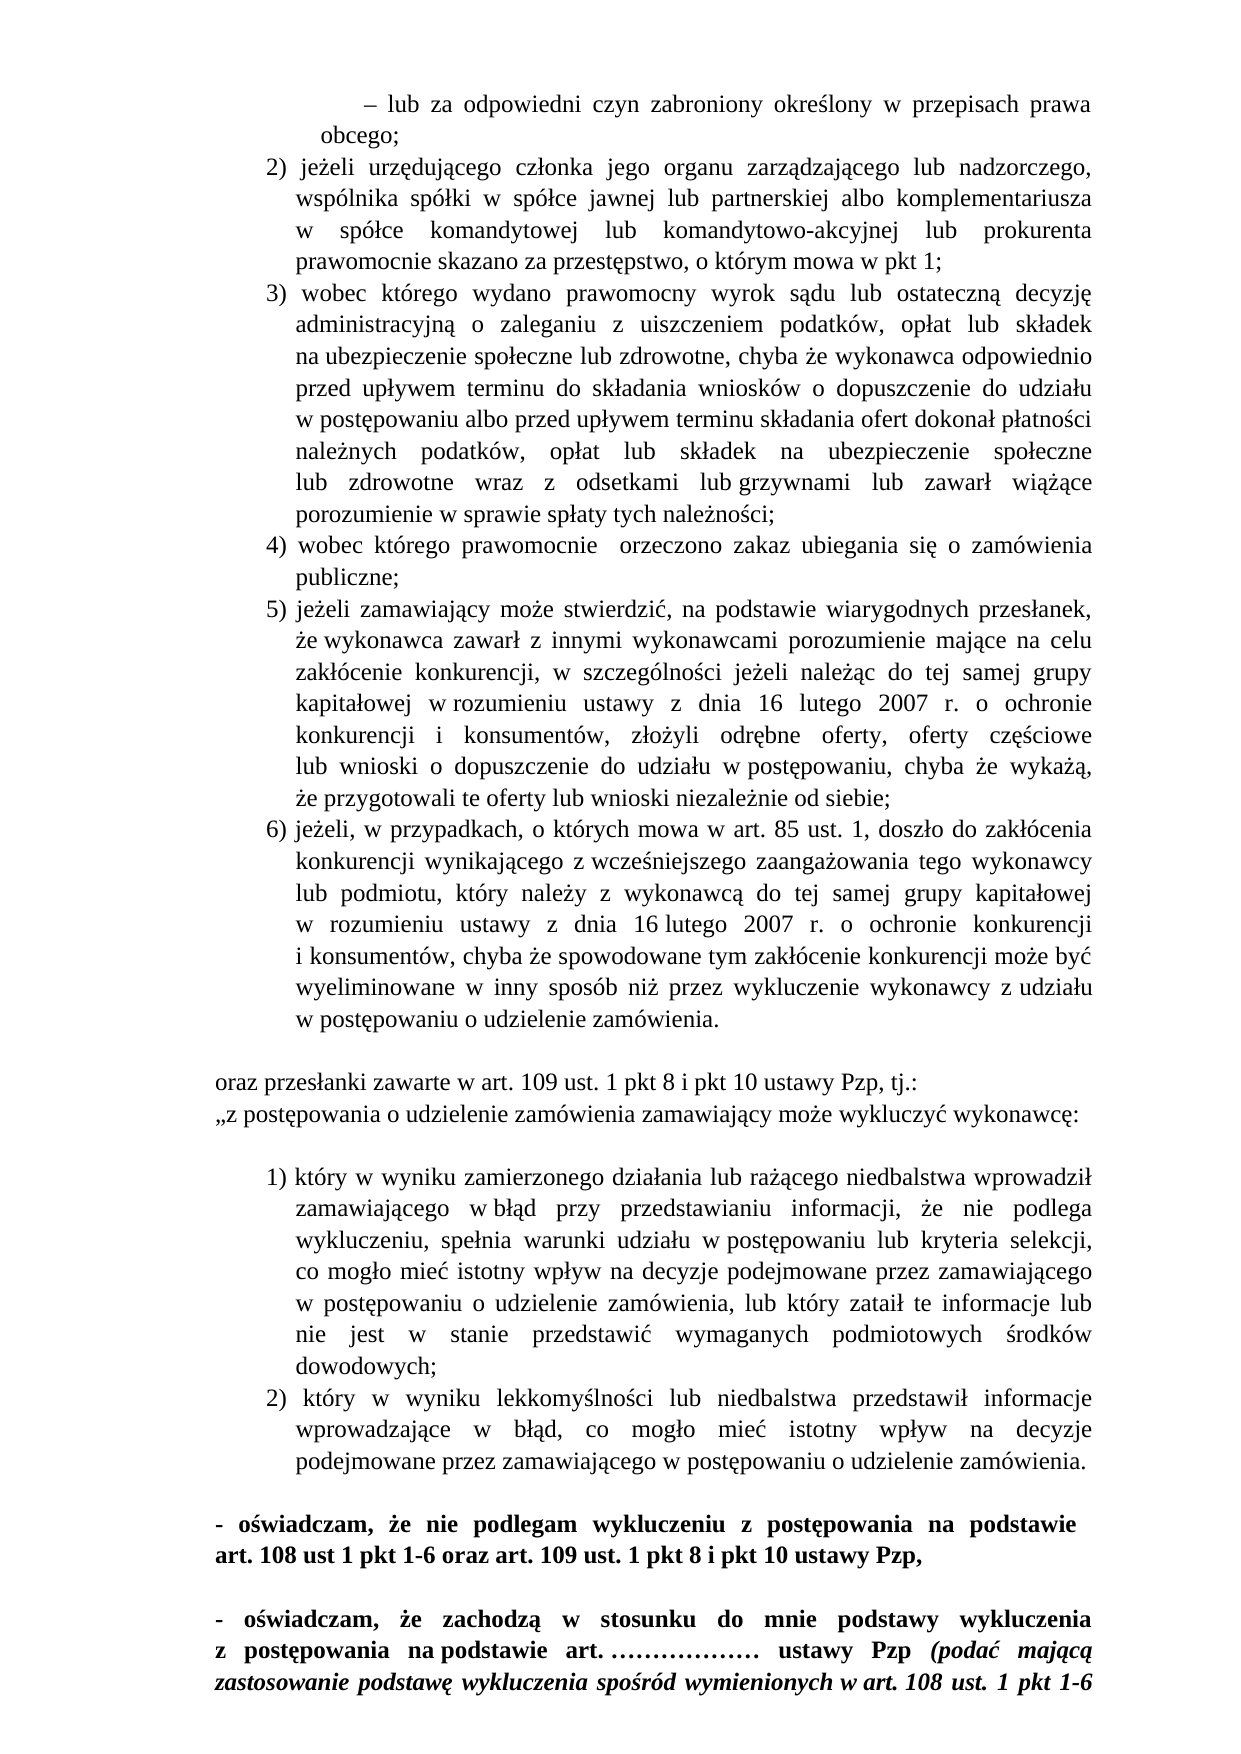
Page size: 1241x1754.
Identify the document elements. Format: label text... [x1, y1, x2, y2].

text oraz przesłanki zawarte w art. 109 ust. 1 pkt 8 i pkt 10 ustawy Pzp, tj.: [215, 1067, 1093, 1096]
text 5) jeżeli zamawiający może stwierdzić, na podstawie wiarygodnych przesłanek, że wykonawca zawarł z innymi wykonawcami porozumienie mające na celu zakłócenie konkurencji, w szczególności jeżeli należąc do tej samej grupy kapitałowej w rozumieniu ustawy z dnia 16 lutego 2007 r. o ochronie konkurencji i konsumentów, złożyli odrębne oferty, oferty częściowe lub wnioski o dopuszczenie do udziału w postępowaniu, chyba że wykażą, że przygotowali te oferty lub wnioski niezależnie od siebie; [266, 594, 1093, 812]
text „z postępowania o udzielenie zamówienia zamawiający może wykluczyć wykonawcę: [215, 1099, 1093, 1127]
text – lub za odpowiedni czyn zabroniony określony w przepisach prawa obcego; [266, 89, 1093, 149]
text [215, 1604, 1093, 1696]
text 3) wobec którego wydano prawomocny wyrok sądu lub ostateczną decyzję administracyjną o zaleganiu z uiszczeniem podatków, opłat lub składek na ubezpieczenie społeczne lub zdrowotne, chyba że wykonawca odpowiednio przed upływem terminu do składania wniosków o dopuszczenie do udziału w postępowaniu albo przed upływem terminu składania ofert dokonał płatności należnych podatków, opłat lub składek na ubezpieczenie społeczne lub zdrowotne wraz z odsetkami lub grzywnami lub zawarł wiążące porozumienie w sprawie spłaty tych należności; [266, 278, 1093, 528]
text 1) który w wyniku zamierzonego działania lub rażącego niedbalstwa wprowadził zamawiającego w błąd przy przedstawianiu informacji, że nie podlega wykluczeniu, spełnia warunki udziału w postępowaniu lub kryteria selekcji, co mogło mieć istotny wpływ na decyzje podejmowane przez zamawiającego w postępowaniu o udzielenie zamówienia, lub który zataił te informacje lub nie jest w stanie przedstawić wymaganych podmiotowych środków dowodowych; [266, 1162, 1093, 1380]
text 4) wobec którego prawomocnie orzeczono zakaz ubiegania się o zamówienia publiczne; [266, 531, 1093, 591]
text - oświadczam, że nie podlegam wykluczeniu z postępowania na podstawie art. 108 ust 1 pkt 1-6 oraz art. 109 ust. 1 pkt 8 i pkt 10 ustawy Pzp, [215, 1509, 1093, 1569]
text 2) jeżeli urzędującego członka jego organu zarządzającego lub nadzorczego, wspólnika spółki w spółce jawnej lub partnerskiej albo komplementariusza w spółce komandytowej lub komandytowo-akcyjnej lub prokurenta prawomocnie skazano za przestępstwo, o którym mowa w pkt 1; [266, 152, 1093, 275]
text 2) który w wyniku lekkomyślności lub niedbalstwa przedstawił informacje wprowadzające w błąd, co mogło mieć istotny wpływ na decyzje podejmowane przez zamawiającego w postępowaniu o udzielenie zamówienia. [266, 1383, 1093, 1474]
text 6) jeżeli, w przypadkach, o których mowa w art. 85 ust. 1, doszło do zakłócenia konkurencji wynikającego z wcześniejszego zaangażowania tego wykonawcy lub podmiotu, który należy z wykonawcą do tej samej grupy kapitałowej w rozumieniu ustawy z dnia 16 lutego 2007 r. o ochronie konkurencji i konsumentów, chyba że spowodowane tym zakłócenie konkurencji może być wyeliminowane w inny sposób niż przez wykluczenie wykonawcy z udziału w postępowaniu o udzielenie zamówienia. [266, 814, 1093, 1033]
